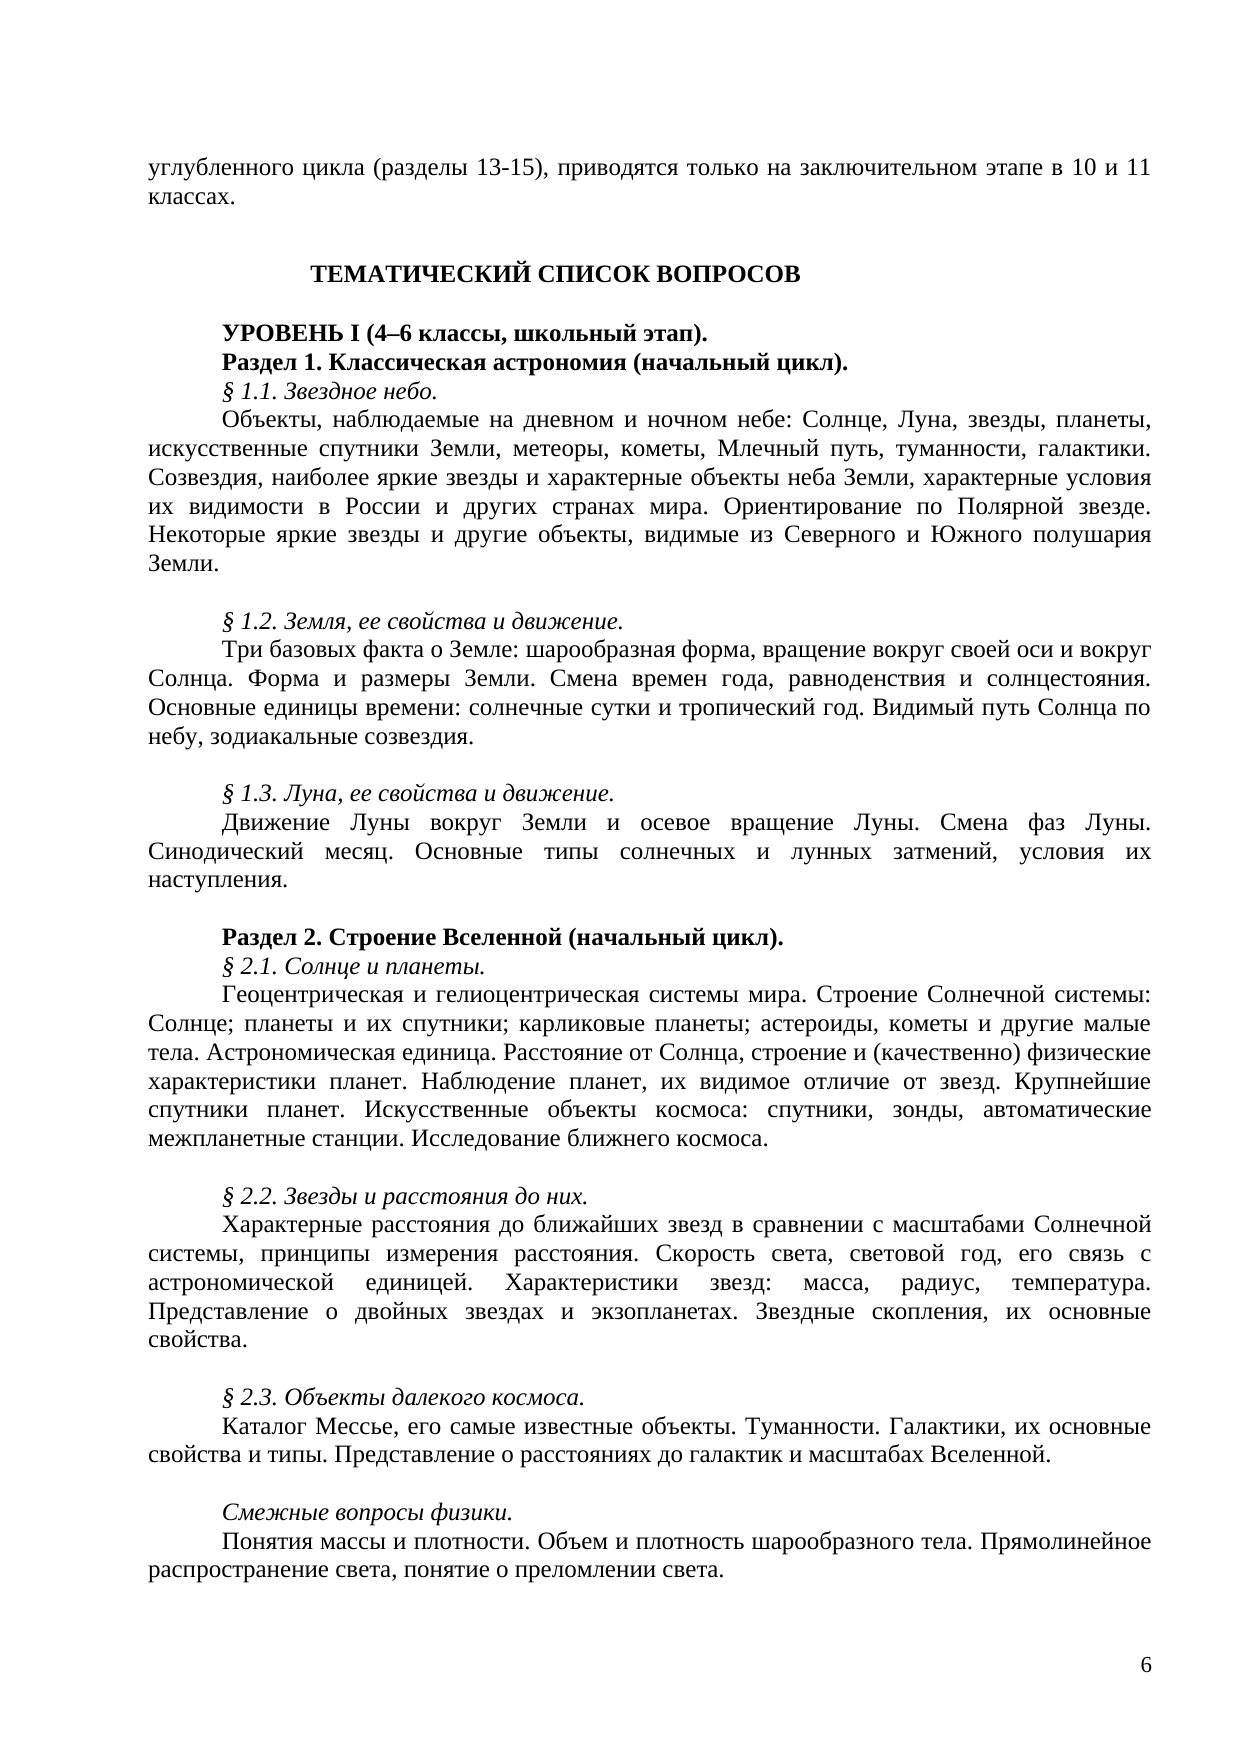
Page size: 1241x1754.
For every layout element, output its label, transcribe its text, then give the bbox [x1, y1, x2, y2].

text § 1.2. Земля, ее свойства и движение. [148, 606, 1152, 634]
text Раздел 2. Строение Вселенной (начальный цикл). [148, 922, 1152, 951]
text Геоцентрическая и гелиоцентрическая системы мира. Строение Солнечной системы: Солнце; планеты и их спутники; карликовые планеты; астероиды, кометы и другие малые тела. Астрономическая единица. Расстояние от Солнца, строение и (качественно) физические характеристики планет. Наблюдение планет, их видимое отличие от звезд. Крупнейшие спутники планет. Искусственные объекты космоса: спутники, зонды, автоматические межпланетные станции. Исследование ближнего космоса. [148, 979, 1152, 1152]
text Три базовых факта о Земле: шарообразная форма, вращение вокруг своей оси и вокруг Солнца. Форма и размеры Земли. Смена времен года, равноденствия и солнцестояния. Основные единицы времени: солнечные сутки и тропический год. Видимый путь Солнца по небу, зодиакальные созвездия. [148, 634, 1152, 749]
text § 2.1. Солнце и планеты. [148, 951, 1152, 979]
text Движение Луны вокруг Земли и осевое вращение Луны. Смена фаз Луны. Синодический месяц. Основные типы солнечных и лунных затмений, условия их наступления. [148, 807, 1152, 893]
text Смежные вопросы физики. [148, 1497, 1152, 1526]
text § 1.3. Луна, ее свойства и движение. [148, 778, 1152, 807]
text Характерные расстояния до ближайших звезд в сравнении с масштабами Солнечной системы, принципы измерения расстояния. Скорость света, световой год, его связь с астрономической единицей. Характеристики звезд: масса, радиус, температура. Представление о двойных звездах и экзопланетах. Звездные скопления, их основные свойства. [148, 1209, 1152, 1353]
text Понятия массы и плотности. Объем и плотность шарообразного тела. Прямолинейное распространение света, понятие о преломлении света. [148, 1526, 1152, 1583]
text ТЕМАТИЧЕСКИЙ СПИСОК ВОПРОСОВ [310, 259, 1152, 288]
text § 2.3. Объекты далекого космоса. [148, 1382, 1152, 1411]
text Раздел 1. Классическая астрономия (начальный цикл). [148, 347, 1152, 376]
text Каталог Мессье, его самые известные объекты. Туманности. Галактики, их основные свойства и типы. Представление о расстояниях до галактик и масштабах Вселенной. [148, 1411, 1152, 1468]
text Объекты, наблюдаемые на дневном и ночном небе: Солнце, Луна, звезды, планеты, искусственные спутники Земли, метеоры, кометы, Млечный путь, туманности, галактики. Созвездия, наиболее яркие звезды и характерные объекты неба Земли, характерные условия их видимости в России и других странах мира. Ориентирование по Полярной звезде. Некоторые яркие звезды и другие объекты, видимые из Северного и Южного полушария Земли. [148, 404, 1152, 577]
text § 1.1. Звездное небо. [148, 376, 1152, 404]
text УРОВЕНЬ I (4–6 классы, школьный этап). [148, 318, 1152, 347]
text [148, 152, 1152, 210]
text § 2.2. Звезды и расстояния до них. [148, 1181, 1152, 1209]
